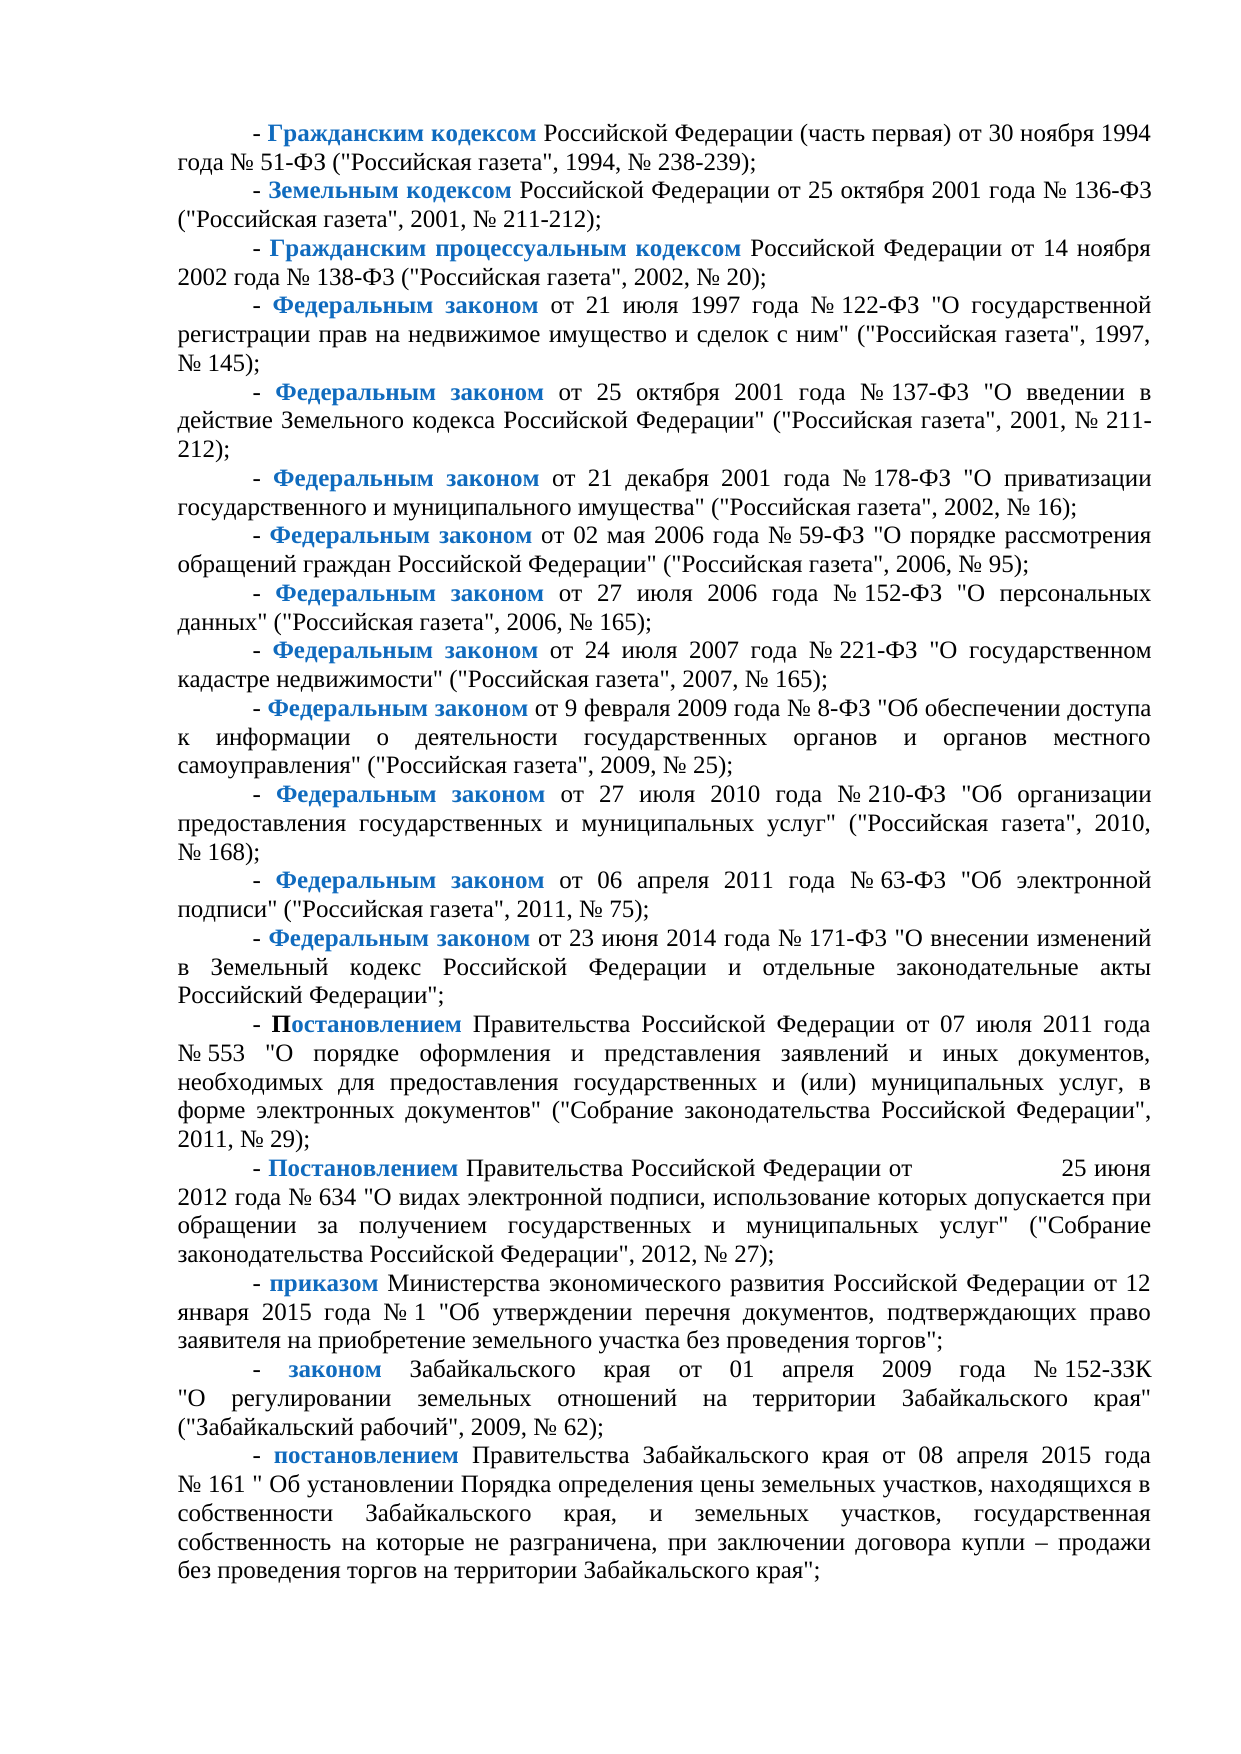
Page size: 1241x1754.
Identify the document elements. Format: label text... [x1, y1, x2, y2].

text - Федеральным законом от 27 июля 2010 года № 210-ФЗ "Об организации предоставления государственных и муниципальных услуг" ("Российская газета", 2010, № 168); [177, 779, 1152, 866]
text - приказом Министерства экономического развития Российской Федерации от 12 января 2015 года № 1 "Об утверждении перечня документов, подтверждающих право заявителя на приобретение земельного участка без проведения торгов"; [177, 1268, 1152, 1354]
text - Федеральным законом от 24 июля 2007 года № 221-ФЗ "О государственном кадастре недвижимости" ("Российская газета", 2007, № 165); [177, 636, 1152, 693]
text - Федеральным законом от 21 декабря 2001 года № 178-ФЗ "О приватизации государственного и муниципального имущества" ("Российская газета", 2002, № 16); [177, 463, 1152, 521]
text - Федеральным законом от 27 июля 2006 года № 152-ФЗ "О персональных данных" ("Российская газета", 2006, № 165); [177, 578, 1152, 636]
text - Федеральным законом от 21 июля 1997 года № 122-ФЗ "О государственной регистрации прав на недвижимое имущество и сделок с ним" ("Российская газета", 1997, № 145); [177, 291, 1152, 377]
text - постановлением Правительства Забайкальского края от 08 апреля 2015 года № 161 " Об установлении Порядка определения цены земельных участков, находящихся в собственности Забайкальского края, и земельных участков, государственная собственность на которые не разграничена, при заключении договора купли – продажи без проведения торгов на территории Забайкальского края"; [177, 1441, 1152, 1584]
text - Федеральным законом от 06 апреля 2011 года № 63-Ф3 "Об электронной подписи" ("Российская газета", 2011, № 75); [177, 866, 1152, 923]
text - Гражданским кодексом Российской Федерации (часть первая) от 30 ноября 1994 года № 51-ФЗ ("Российская газета", 1994, № 238-239); [177, 118, 1152, 176]
text - законом Забайкальского края от 01 апреля 2009 года № 152-ЗЗК "О регулировании земельных отношений на территории Забайкальского края" ("Забайкальский рабочий", 2009, № 62); [177, 1354, 1152, 1441]
text - Постановлением Правительства Российской Федерации от 07 июля 2011 года № 553 "О порядке оформления и представления заявлений и иных документов, необходимых для предоставления государственных и (или) муниципальных услуг, в форме электронных документов" ("Собрание законодательства Российской Федерации", 2011, № 29); [177, 1009, 1152, 1153]
text - Федеральным законом от 23 июня 2014 года № 171-Ф3 "О внесении изменений в Земельный кодекс Российской Федерации и отдельные законодательные акты Российский Федерации"; [177, 923, 1152, 1009]
text - Федеральным законом от 02 мая 2006 года № 59-ФЗ "О порядке рассмотрения обращений граждан Российской Федерации" ("Российская газета", 2006, № 95); [177, 521, 1152, 578]
text - Федеральным законом от 9 февраля 2009 года № 8-ФЗ "Об обеспечении доступа к информации о деятельности государственных органов и органов местного самоуправления" ("Российская газета", 2009, № 25); [177, 693, 1152, 779]
text - Постановлением Правительства Российской Федерации от 25 июня 2012 года № 634 "О видах электронной подписи, использование которых допускается при обращении за получением государственных и муниципальных услуг" ("Собрание законодательства Российской Федерации", 2012, № 27); [177, 1153, 1152, 1268]
text - Гражданским процессуальным кодексом Российской Федерации от 14 ноября 2002 года № 138-Ф3 ("Российская газета", 2002, № 20); [177, 233, 1152, 291]
text - Земельным кодексом Российской Федерации от 25 октября 2001 года № 136-Ф3 ("Российская газета", 2001, № 211-212); [177, 176, 1152, 233]
text - Федеральным законом от 25 октября 2001 года № 137-Ф3 "О введении в действие Земельного кодекса Российской Федерации" ("Российская газета", 2001, № 211-212); [177, 377, 1152, 463]
